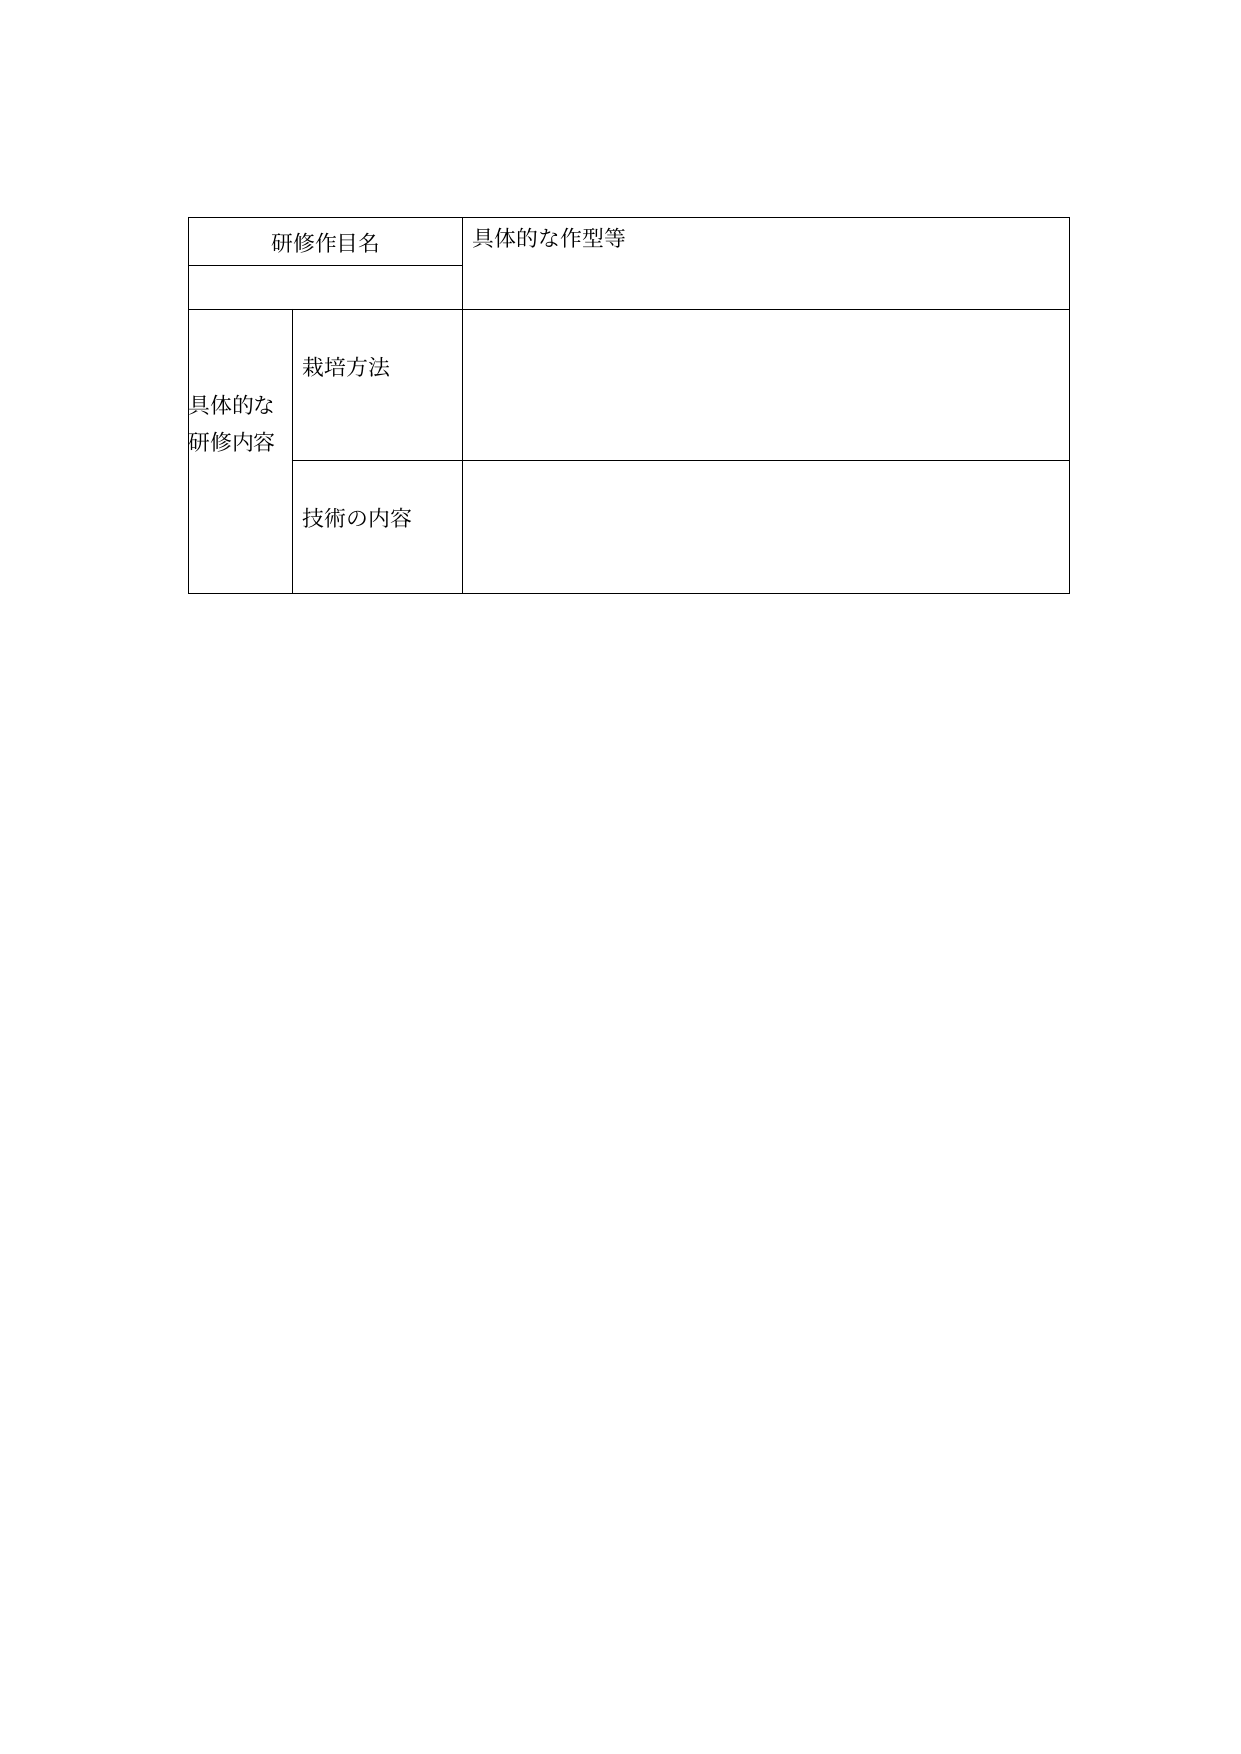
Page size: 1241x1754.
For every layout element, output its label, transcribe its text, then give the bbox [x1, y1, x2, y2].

table_cell 栽培方法 [293, 310, 462, 460]
table_header 具体的な作型等 [463, 218, 1069, 309]
table_cell 技術の内容 [293, 461, 462, 593]
table_cell [189, 266, 462, 309]
table_cell 具体的な 研修内容 [189, 310, 292, 593]
table_header 研修作目名 [189, 218, 462, 265]
table_cell [463, 461, 1069, 593]
table_cell [463, 310, 1069, 460]
